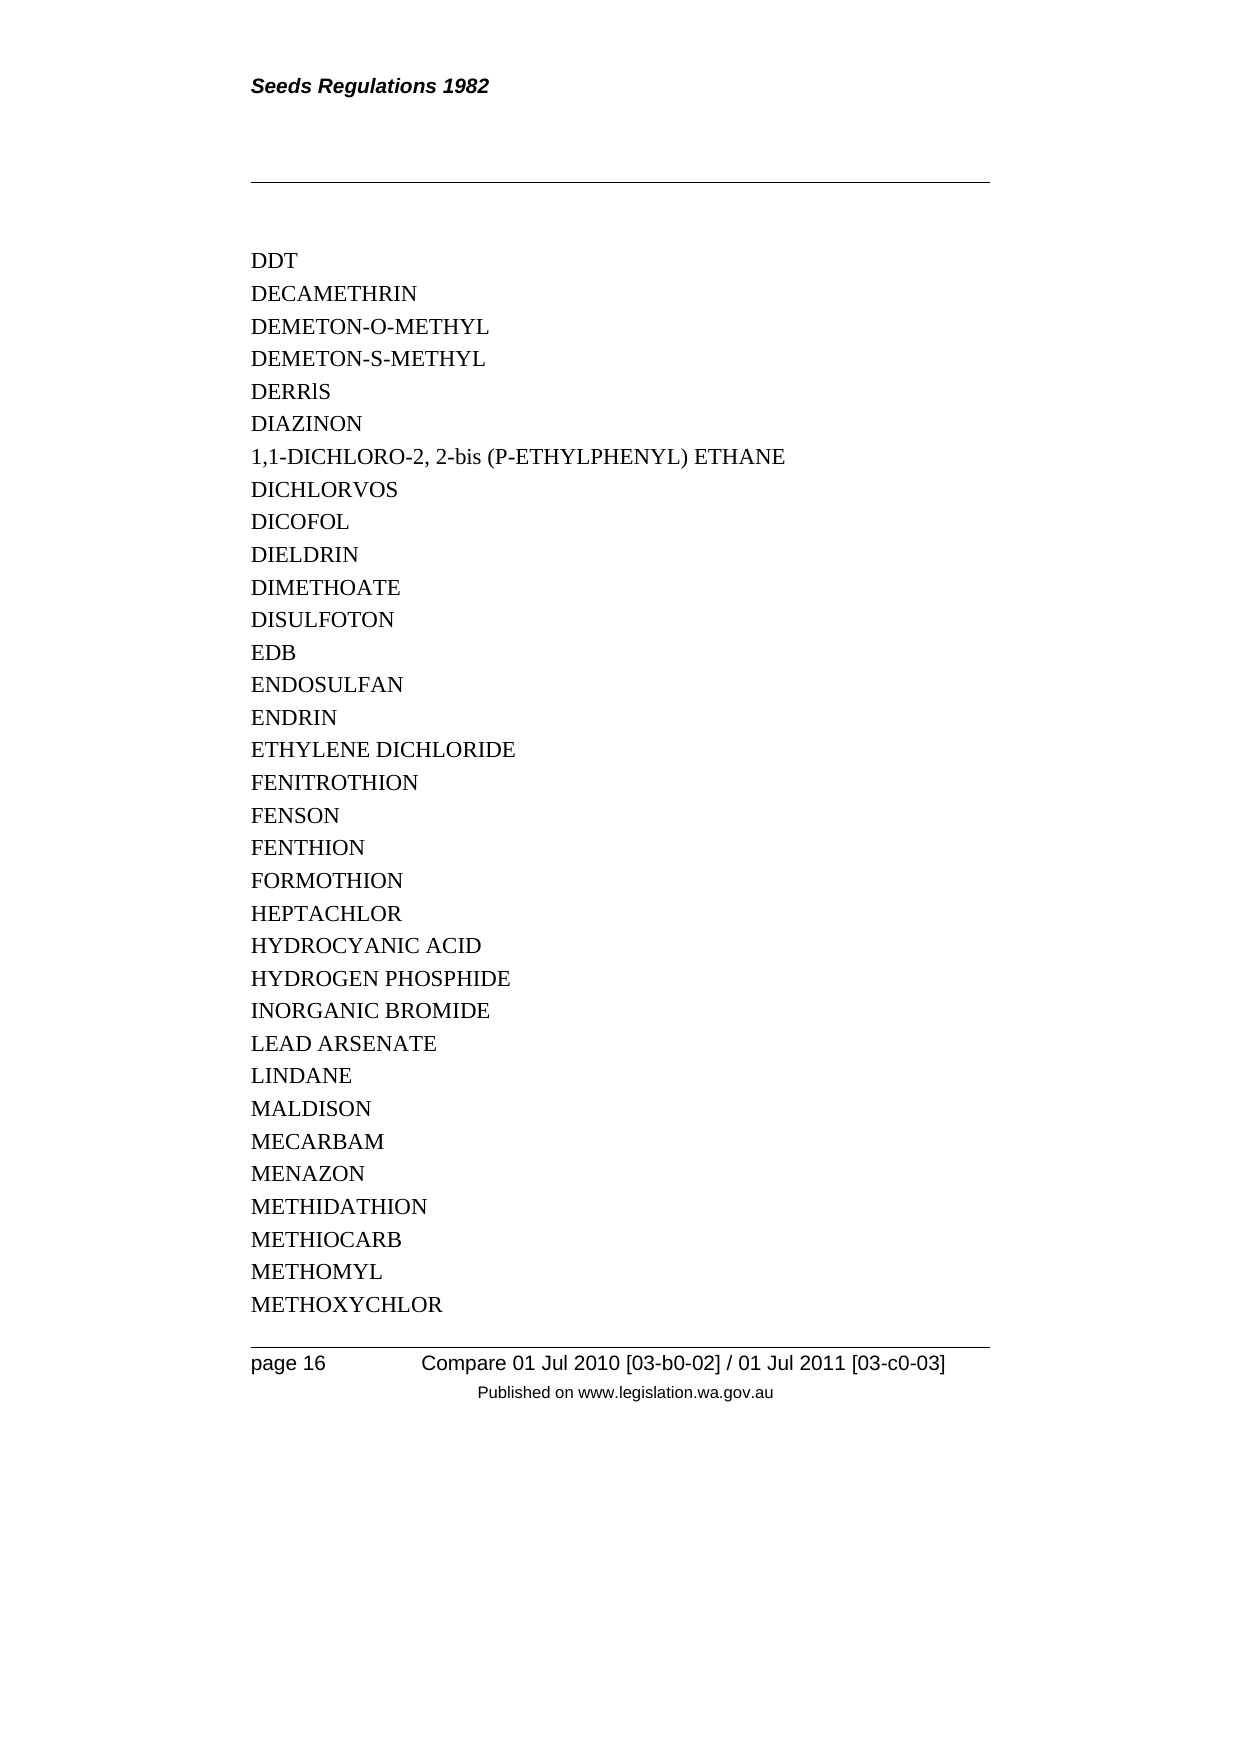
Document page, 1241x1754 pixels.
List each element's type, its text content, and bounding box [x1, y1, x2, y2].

text DICHLORVOS [251, 476, 990, 502]
text DERRlS [251, 378, 990, 404]
text DISULFOTON [251, 606, 990, 632]
text DIAZINON [251, 411, 990, 437]
text ENDRIN [251, 704, 990, 730]
text METHIOCARB [251, 1226, 990, 1252]
text DIELDRIN [251, 541, 990, 567]
text HYDROGEN PHOSPHIDE [251, 965, 990, 991]
text INORGANIC BROMIDE [251, 997, 990, 1024]
text 1,1-DICHLORO-2, 2-bis (P-ETHYLPHENYL) ETHANE [251, 443, 990, 469]
text HYDROCYANIC ACID [251, 932, 990, 958]
text FENITROTHION [251, 769, 990, 796]
text MALDISON [251, 1095, 990, 1122]
text DECAMETHRIN [251, 280, 990, 306]
text METHIDATHION [251, 1193, 990, 1219]
text DEMETON-O-METHYL [251, 313, 990, 339]
text METHOXYCHLOR [251, 1291, 990, 1317]
text MECARBAM [251, 1128, 990, 1154]
text DIMETHOATE [251, 573, 990, 600]
text METHOMYL [251, 1258, 990, 1284]
text MENAZON [251, 1160, 990, 1187]
text FENSON [251, 802, 990, 828]
text LINDANE [251, 1063, 990, 1089]
text ENDOSULFAN [251, 671, 990, 698]
text DDT [251, 247, 990, 274]
text LEAD ARSENATE [251, 1030, 990, 1056]
text DICOFOL [251, 508, 990, 535]
text EDB [251, 639, 990, 665]
text FENTHION [251, 834, 990, 861]
text DEMETON-S-METHYL [251, 345, 990, 372]
text ETHYLENE DICHLORIDE [251, 737, 990, 763]
text FORMOTHION [251, 867, 990, 893]
text HEPTACHLOR [251, 899, 990, 926]
